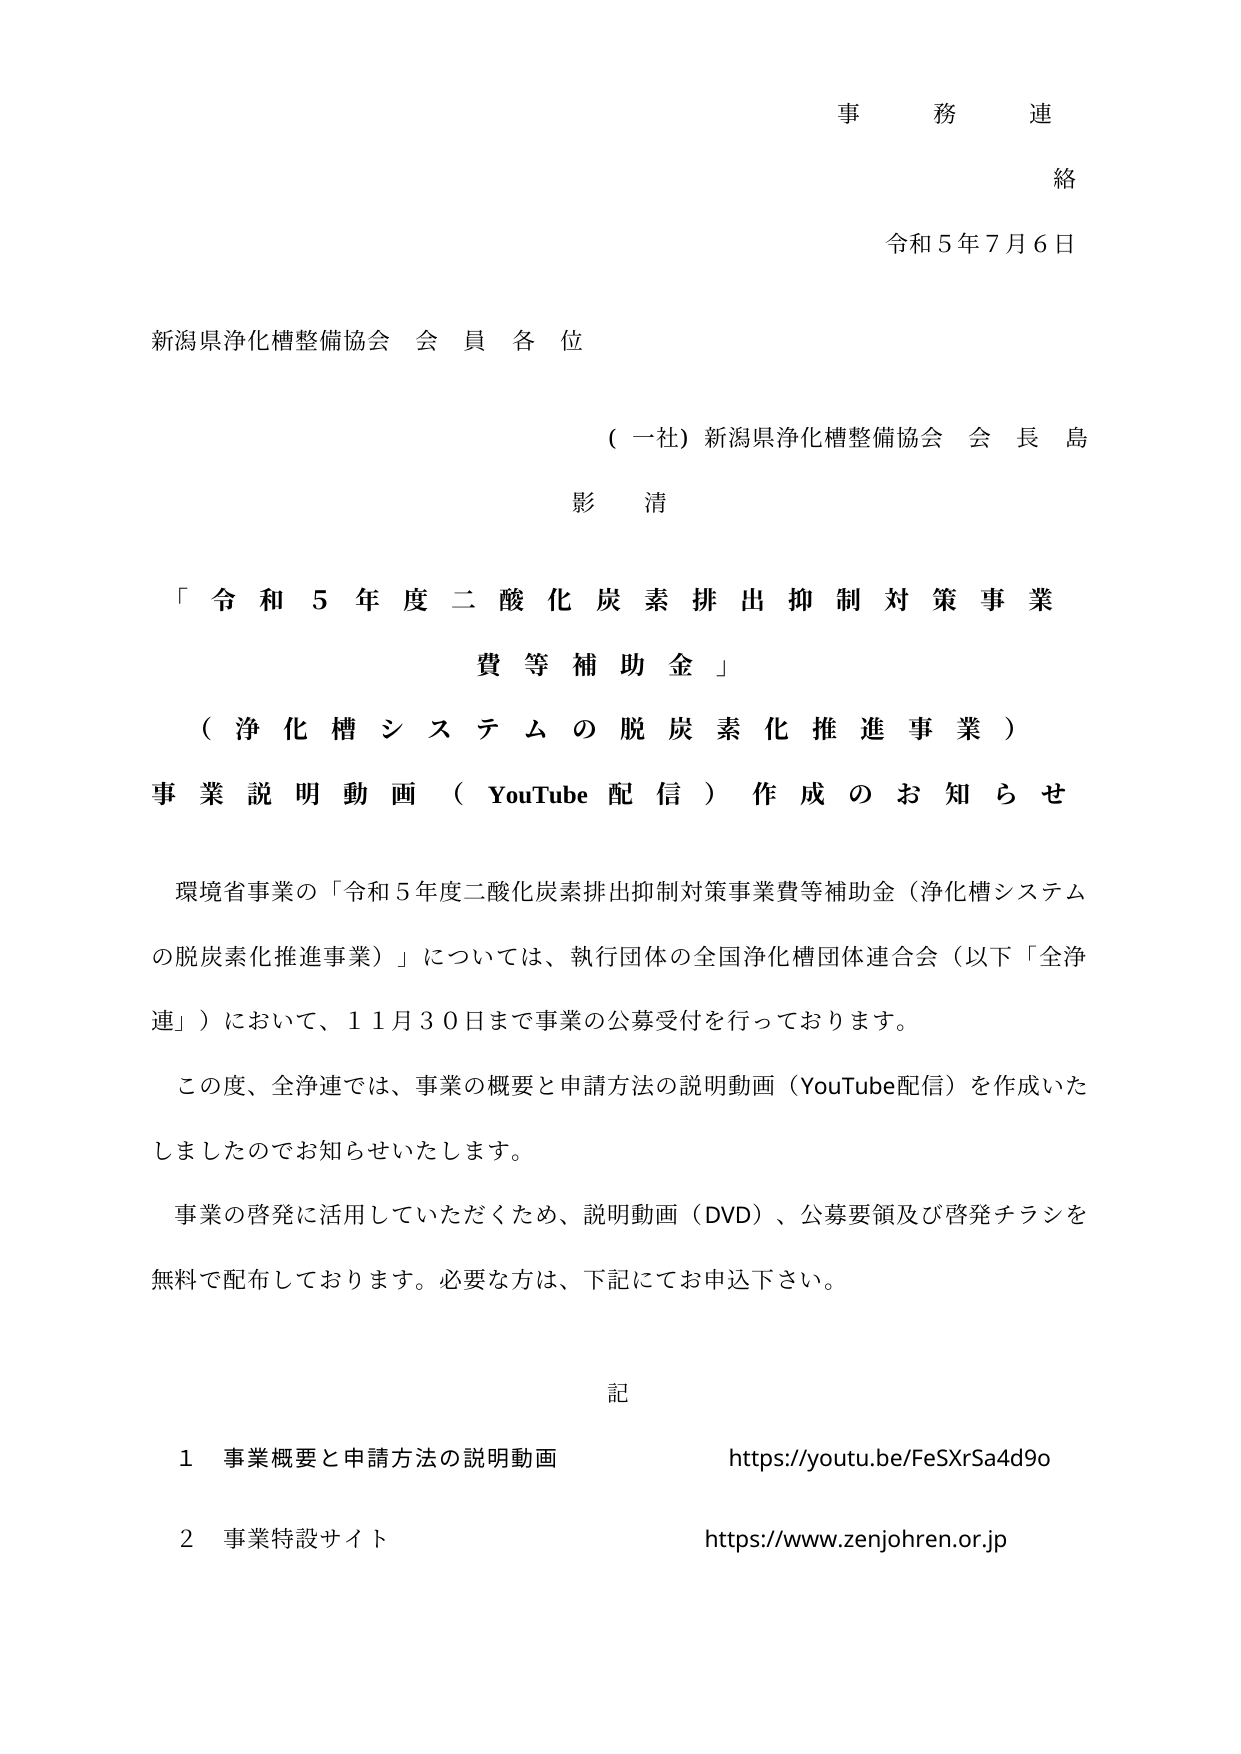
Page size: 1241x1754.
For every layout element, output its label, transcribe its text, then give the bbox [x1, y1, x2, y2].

text 環境省事業の「令和５年度二酸化炭素排出抑制対策事業費等補助金（浄化槽システムの脱炭素化推進事業）」については、執行団体の全国浄化槽団体連合会（以下「全浄連」）において、１１月３０日まで事業の公募受付を行っております。 [151, 858, 1089, 1052]
text ２ 事業特設サイト https://www.zenjohren.or.jp [172, 1506, 1089, 1571]
text １ 事業概要と申請方法の説明動画 https://youtu.be/FeSXrSa4d9o [151, 1441, 1089, 1473]
text 事業の啓発に活用していただくため、説明動画（DVD）、公募要領及び啓発チラシを無料で配布しております。必要な方は、下記にてお申込下さい。 [151, 1182, 1089, 1311]
text (一社)新潟県浄化槽整備協会 会 長 島 影 清 [151, 404, 1089, 534]
text 事 務 連 絡 [151, 80, 1078, 210]
text 令和５年７月６日 [151, 210, 1078, 275]
text この度、全浄連では、事業の概要と申請方法の説明動画（YouTube配信）を作成いたしましたのでお知らせいたします。 [151, 1052, 1089, 1182]
text 記 [151, 1376, 1089, 1408]
text （浄化槽システムの脱炭素化推進事業） [151, 696, 1089, 761]
text 「令和５年度二酸化炭素排出抑制対策事業費等補助金」 [151, 566, 1089, 696]
text 新潟県浄化槽整備協会 会 員 各 位 [151, 307, 1089, 372]
text 事業説明動画（YouTube配信）作成のお知らせ [151, 761, 1089, 825]
